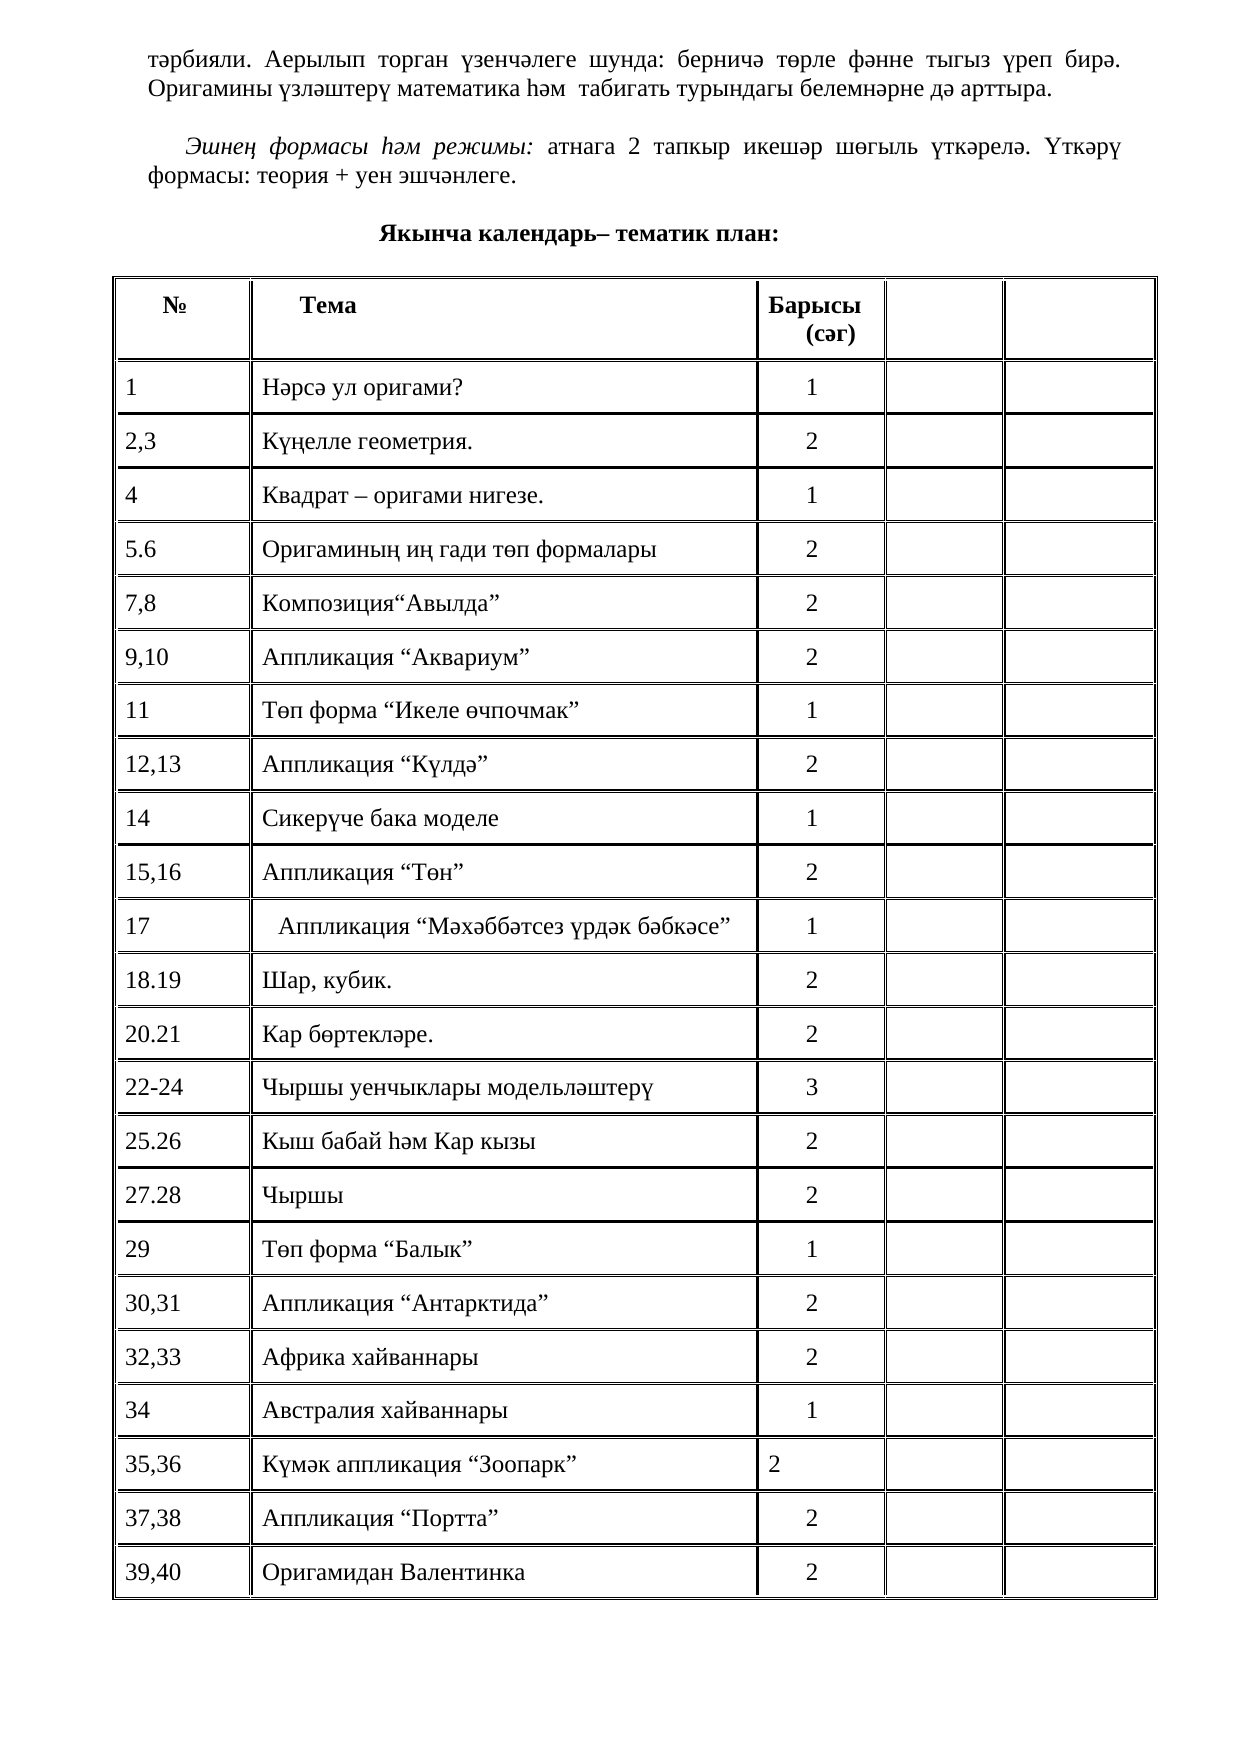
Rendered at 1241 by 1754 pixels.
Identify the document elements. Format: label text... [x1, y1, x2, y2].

table_header [1004, 279, 1154, 358]
table_cell 4 [116, 466, 249, 520]
table_cell [887, 523, 1002, 574]
table_cell [1006, 1058, 1155, 1112]
table_cell 37,38 [116, 1489, 249, 1543]
table_cell Аппликация “Портта” [253, 1493, 756, 1543]
table_header Барысы (сәг) [757, 279, 886, 358]
table_cell 1 [116, 358, 249, 412]
table_cell 2 [759, 1008, 884, 1058]
table_cell 2 [759, 631, 884, 681]
table_cell 2 [759, 1439, 884, 1489]
table_cell [887, 1439, 1002, 1489]
table_cell Чыршы [253, 1169, 756, 1220]
table_cell 11 [116, 681, 249, 735]
table_cell [1004, 1274, 1156, 1328]
table_cell 2,3 [116, 412, 249, 466]
table_cell 25.26 [116, 1112, 249, 1166]
table_cell 35,36 [116, 1435, 249, 1489]
table_cell 32,33 [114, 1328, 251, 1381]
table_cell Оригамидан Валентинка [251, 1547, 757, 1597]
table_cell [1004, 520, 1156, 574]
table_cell [1006, 628, 1155, 681]
table_cell 2 [759, 1277, 884, 1328]
table_cell [887, 1116, 1002, 1166]
table_cell [1004, 1328, 1156, 1381]
table_cell 2 [759, 523, 884, 574]
table_cell Африка хайваннары [253, 1331, 756, 1381]
table_cell Нәрсә ул оригами? [253, 362, 756, 412]
table_cell 7,8 [114, 574, 251, 627]
table_cell [887, 1062, 1002, 1112]
table_cell Төп форма “Балык” [253, 1223, 756, 1274]
table_cell [1006, 843, 1156, 897]
table_cell [1006, 1381, 1155, 1435]
table_cell 15,16 [114, 843, 249, 897]
table_cell 2 [757, 1547, 886, 1597]
table_cell Күмәк аппликация “Зоопарк” [253, 1439, 756, 1489]
table_cell 18.19 [114, 951, 251, 1004]
table_cell 34 [116, 1381, 249, 1435]
table_cell [1006, 1112, 1155, 1166]
table_cell 1 [759, 469, 884, 520]
table_cell [1006, 789, 1155, 843]
table_cell [1006, 1435, 1155, 1489]
table_cell [1006, 358, 1155, 412]
table_cell [1006, 1489, 1155, 1543]
table_cell [1006, 466, 1154, 520]
table_cell 2 [759, 739, 884, 789]
table_cell [887, 900, 1002, 951]
table_cell [887, 1493, 1002, 1543]
table_cell Күңелле геометрия. [253, 415, 756, 466]
table_cell [887, 739, 1002, 789]
table_cell 2 [759, 846, 884, 897]
table_cell Аппликация “Күлдә” [253, 739, 756, 789]
table_cell 39,40 [116, 1543, 251, 1597]
table_cell 27.28 [116, 1166, 249, 1220]
table_cell [1006, 1005, 1155, 1058]
table_cell 12,13 [116, 735, 249, 789]
table_cell 2 [759, 577, 884, 627]
table_cell [887, 685, 1002, 735]
table_cell [886, 1543, 1004, 1597]
table_cell Аппликация “Антарктида” [253, 1277, 756, 1328]
table_cell [1006, 681, 1155, 735]
table_cell 1 [759, 362, 884, 412]
table_cell [887, 1331, 1002, 1381]
table_cell [887, 1008, 1002, 1058]
table_cell [887, 846, 1002, 897]
text Якынча календарь– тематик план: [148, 218, 1122, 246]
table_cell [1004, 951, 1156, 1004]
table_cell Төп форма “Икеле өчпочмак” [253, 685, 756, 735]
table_cell 2 [759, 1169, 884, 1220]
table_cell 3 [759, 1062, 884, 1112]
table_cell Чыршы уенчыклары модельләштерү [253, 1062, 756, 1112]
table_cell Шар, кубик. [253, 954, 756, 1004]
table_cell 29 [116, 1220, 249, 1274]
table_cell 2 [759, 954, 884, 1004]
table_cell Аппликация “Мәхәббәтсез үрдәк бәбкәсе” [253, 900, 756, 951]
table_cell 2 [759, 415, 884, 466]
text Эшнең формасы һәм режимы: атнага 2 тапкыр икешәр шөгыль үткәрелә. Үткәрү формасы: теория + уен эшчәнлеге. [148, 131, 1122, 188]
table_cell 17 [114, 897, 251, 951]
table_header [886, 277, 1004, 358]
table_cell Кар бөртекләре. [253, 1008, 756, 1058]
table_cell 20.21 [116, 1005, 249, 1058]
table_cell 2 [759, 1493, 884, 1543]
table_cell 1 [759, 685, 884, 735]
table_cell [1006, 1166, 1154, 1220]
table_cell [887, 577, 1002, 627]
table_cell Композиция“Авылда” [253, 577, 756, 627]
table_cell [887, 954, 1002, 1004]
table_cell 9,10 [116, 628, 249, 681]
table_cell [887, 631, 1002, 681]
table_cell 1 [759, 793, 884, 843]
table_cell Сикерүче бака моделе [253, 793, 756, 843]
table_cell Оригаминың иң гади төп формалары [253, 523, 756, 574]
table_cell [1006, 412, 1154, 466]
table_cell [887, 793, 1002, 843]
table_cell 30,31 [114, 1274, 251, 1328]
table_header Тема [251, 279, 757, 358]
table_cell [887, 1385, 1002, 1435]
table_cell 1 [759, 1385, 884, 1435]
table_cell Аппликация “Төн” [253, 846, 756, 897]
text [148, 44, 1122, 102]
table_cell [1004, 1543, 1155, 1597]
table_cell Австралия хайваннары [253, 1385, 756, 1435]
table_cell [1006, 1220, 1154, 1274]
table_cell [887, 1169, 1002, 1220]
table_cell 1 [759, 900, 884, 951]
table_cell 5.6 [114, 520, 251, 574]
table_cell Квадрат – оригами нигезе. [253, 469, 756, 520]
table_cell 2 [759, 1116, 884, 1166]
table_cell 2 [759, 1331, 884, 1381]
table_cell [887, 469, 1002, 520]
table_cell [887, 1223, 1002, 1274]
table_cell Кыш бабай һәм Кар кызы [253, 1116, 756, 1166]
table_cell [1004, 574, 1156, 627]
table_cell [887, 415, 1002, 466]
table_cell [1004, 897, 1156, 951]
table_cell Аппликация “Аквариум” [253, 631, 756, 681]
table_cell 22-24 [116, 1058, 249, 1112]
table_cell 1 [759, 1223, 884, 1274]
table_cell [1006, 735, 1155, 789]
table_cell 14 [116, 789, 249, 843]
table_cell [887, 362, 1002, 412]
table_cell [887, 1277, 1002, 1328]
table_header № [114, 277, 251, 358]
